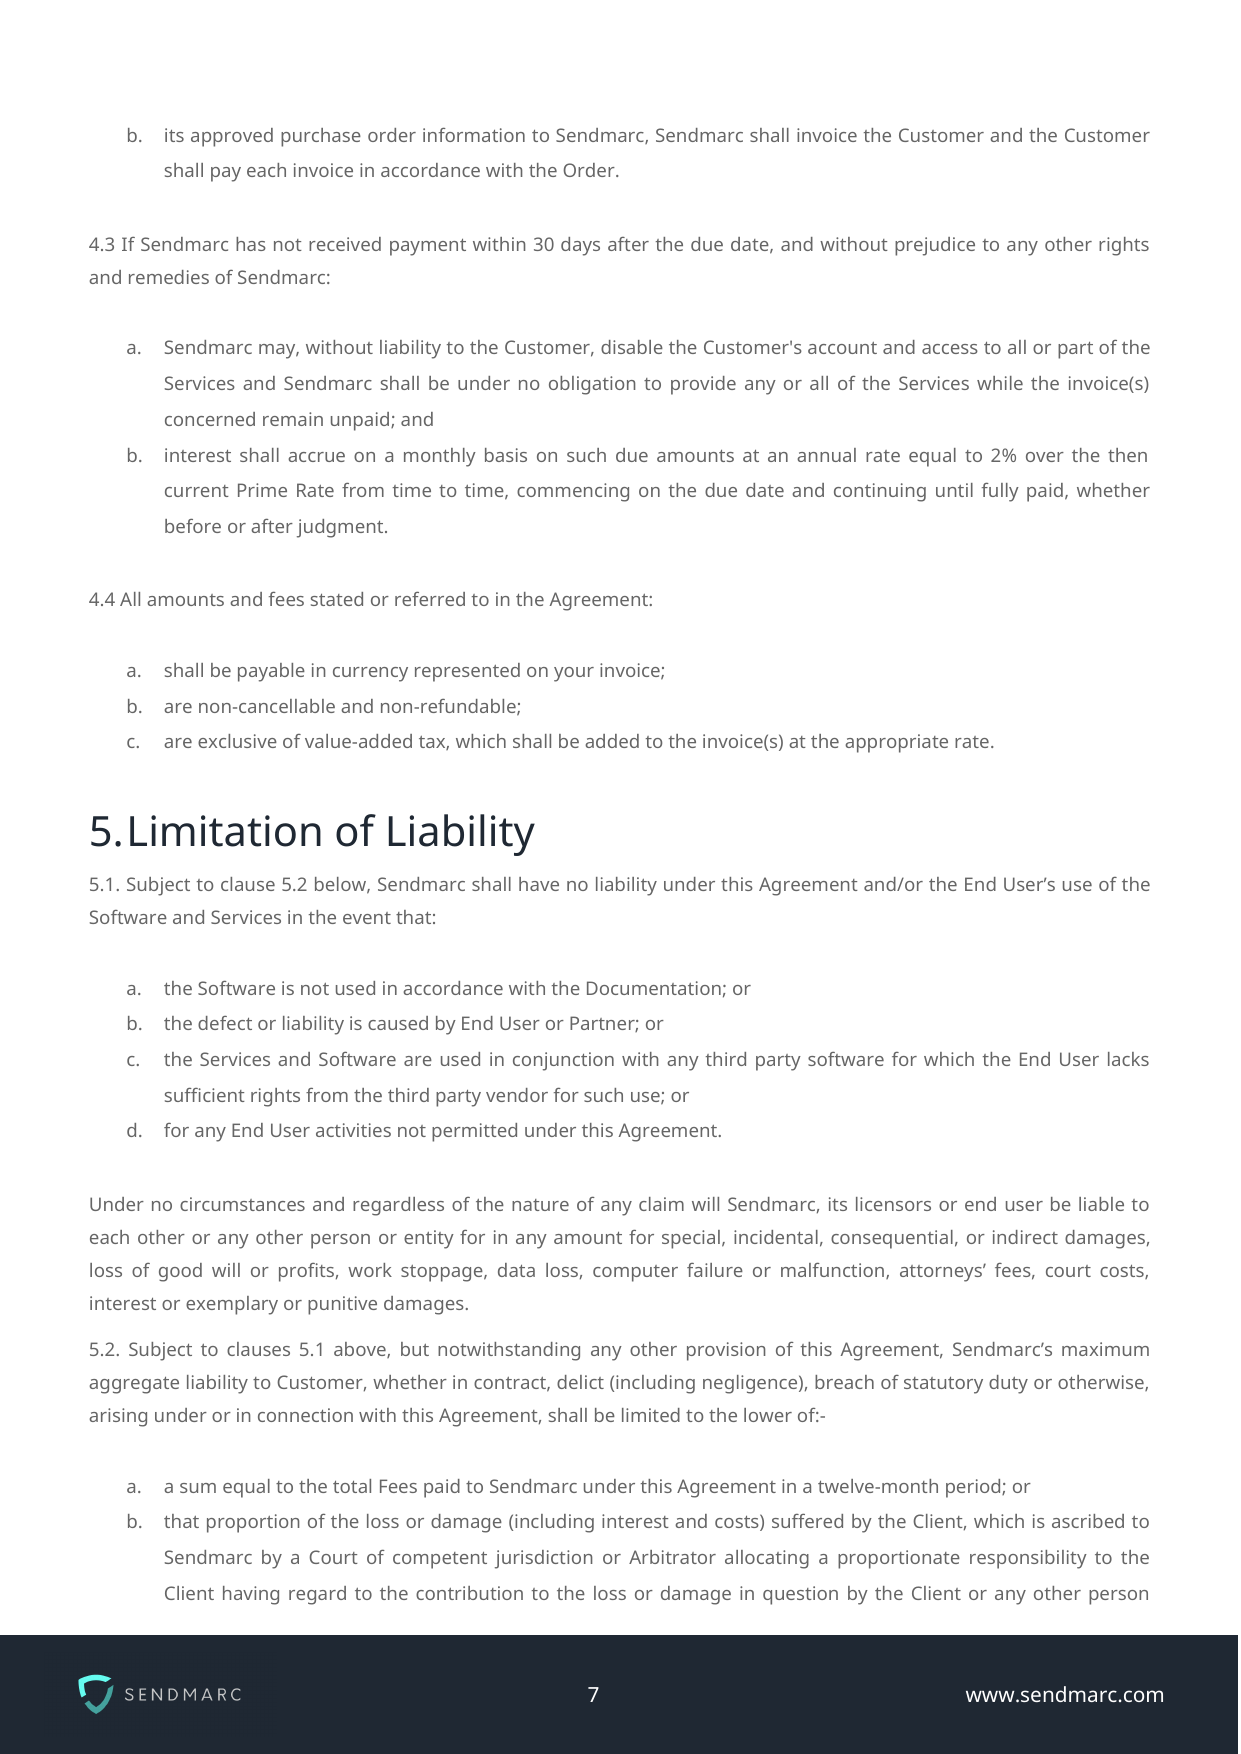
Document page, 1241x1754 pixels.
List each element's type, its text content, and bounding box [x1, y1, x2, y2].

list the Services and Software are used in conjunction with any third party software for which the End User lacks sufficient rights from the third party vendor for such use; or [126, 1046, 1152, 1108]
list the defect or liability is caused by End User or Partner; or [126, 1011, 1152, 1036]
list are exclusive of value-added tax, which shall be added to the invoice(s) at the appropriate rate. [126, 729, 1152, 754]
list the Software is not used in accordance with the Documentation; or [126, 975, 1152, 1000]
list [126, 1509, 1152, 1606]
picture [44, 1652, 277, 1737]
text 5.2. Subject to clauses 5.1 above, but notwithstanding any other provision of this Agreement, Sendmarc’s maximum aggregate liability to Customer, whether in contract, delict (including negligence), breach of statutory duty or otherwise, arising under or in connection with this Agreement, shall be limited to the lower of:- [89, 1336, 1152, 1428]
text 4.3 If Sendmarc has not received payment within 30 days after the due date, and without prejudice to any other rights and remedies of Sendmarc: [89, 231, 1152, 289]
list for any End User activities not permitted under this Agreement. [126, 1118, 1152, 1143]
list a sum equal to the total Fees paid to Sendmarc under this Agreement in a twelve-month period; or [126, 1473, 1152, 1498]
list Sendmarc may, without liability to the Customer, disable the Customer's account and access to all or part of the Services and Sendmarc shall be under no obligation to provide any or all of the Services while the invoice(s) concerned remain unpaid; and [126, 335, 1152, 432]
text Under no circumstances and regardless of the nature of any claim will Sendmarc, its licensors or end user be liable to each other or any other person or entity for in any amount for special, incidental, consequential, or indirect damages, loss of good will or profits, work stoppage, data loss, computer failure or malfunction, attorneys’ fees, court costs, interest or exemplary or punitive damages. [89, 1191, 1152, 1316]
text 4.4 All amounts and fees stated or referred to in the Agreement: [89, 587, 1152, 612]
list its approved purchase order information to Sendmarc, Sendmarc shall invoice the Customer and the Customer shall pay each invoice in accordance with the Order. [126, 122, 1152, 183]
list interest shall accrue on a monthly basis on such due amounts at an annual rate equal to 2% over the then current Prime Rate from time to time, commencing on the due date and continuing until fully paid, whether before or after judgment. [126, 442, 1152, 539]
text 5.1. Subject to clause 5.2 below, Sendmarc shall have no liability under this Agreement and/or the End User’s use of the Software and Services in the event that: [89, 871, 1152, 930]
list shall be payable in currency represented on your invoice; [126, 657, 1152, 683]
subtitle Limitation of Liability [89, 802, 1152, 859]
list are non-cancellable and non-refundable; [126, 693, 1152, 718]
